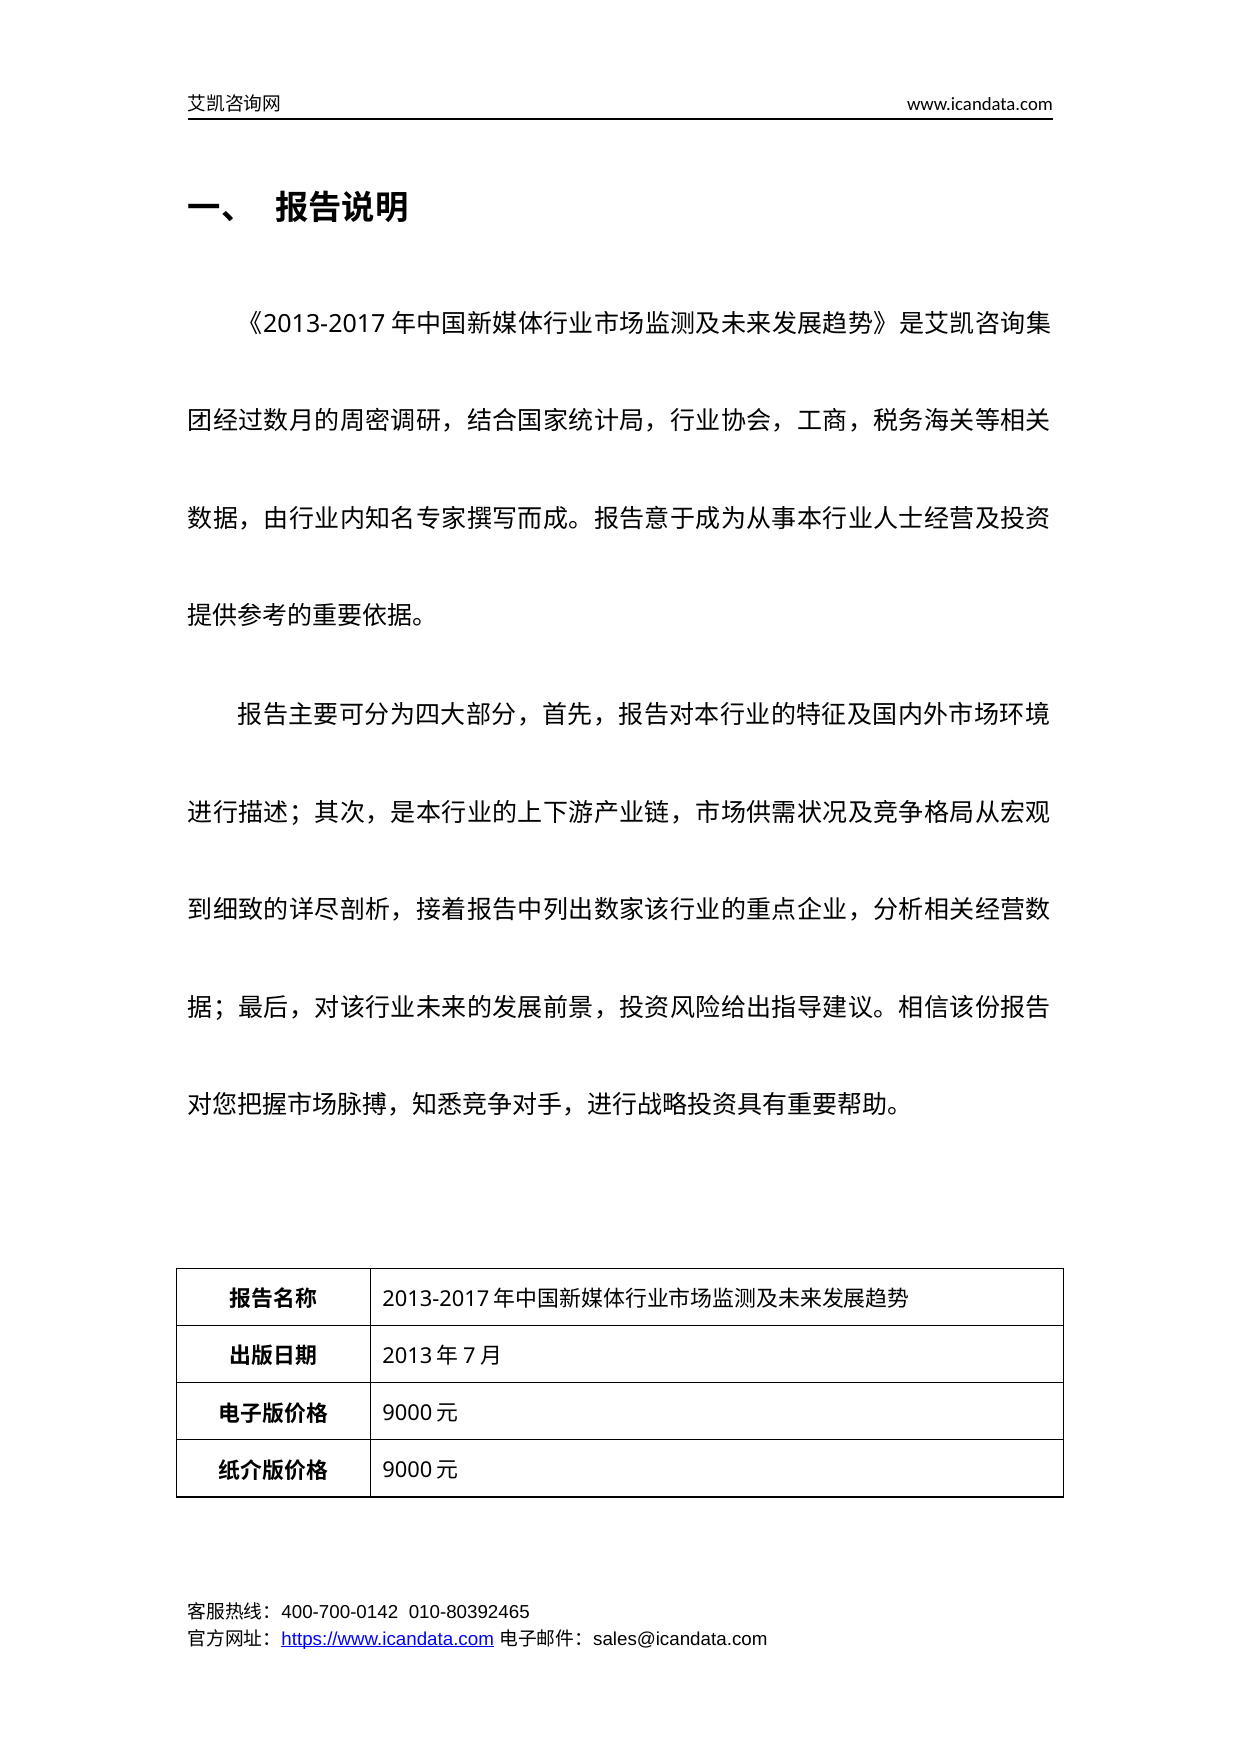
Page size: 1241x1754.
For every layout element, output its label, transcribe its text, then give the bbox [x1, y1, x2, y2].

table_cell 电子版价格 [177, 1383, 370, 1439]
table_cell 纸介版价格 [177, 1440, 370, 1496]
table_cell 9000元 [371, 1440, 1063, 1496]
text 《2013-2017年中国新媒体行业市场监测及未来发展趋势》是艾凯咨询集团经过数月的周密调研，结合国家统计局，行业协会，工商，税务海关等相关数据，由行业内知名专家撰写而成。报告意于成为从事本行业人士经营及投资提供参考的重要依据。 [187, 289, 1053, 646]
table_cell 9000元 [371, 1383, 1063, 1439]
table_header 2013-2017年中国新媒体行业市场监测及未来发展趋势 [371, 1269, 1063, 1325]
table_cell 2013年7月 [371, 1326, 1063, 1382]
text 报告主要可分为四大部分，首先，报告对本行业的特征及国内外市场环境进行描述；其次，是本行业的上下游产业链，市场供需状况及竞争格局从宏观到细致的详尽剖析，接着报告中列出数家该行业的重点企业，分析相关经营数据；最后，对该行业未来的发展前景，投资风险给出指导建议。相信该份报告对您把握市场脉搏，知悉竞争对手，进行战略投资具有重要帮助。 [187, 681, 1053, 1136]
subtitle 报告说明 [187, 172, 1053, 237]
table_header 报告名称 [177, 1269, 370, 1325]
table_cell 出版日期 [177, 1326, 370, 1382]
